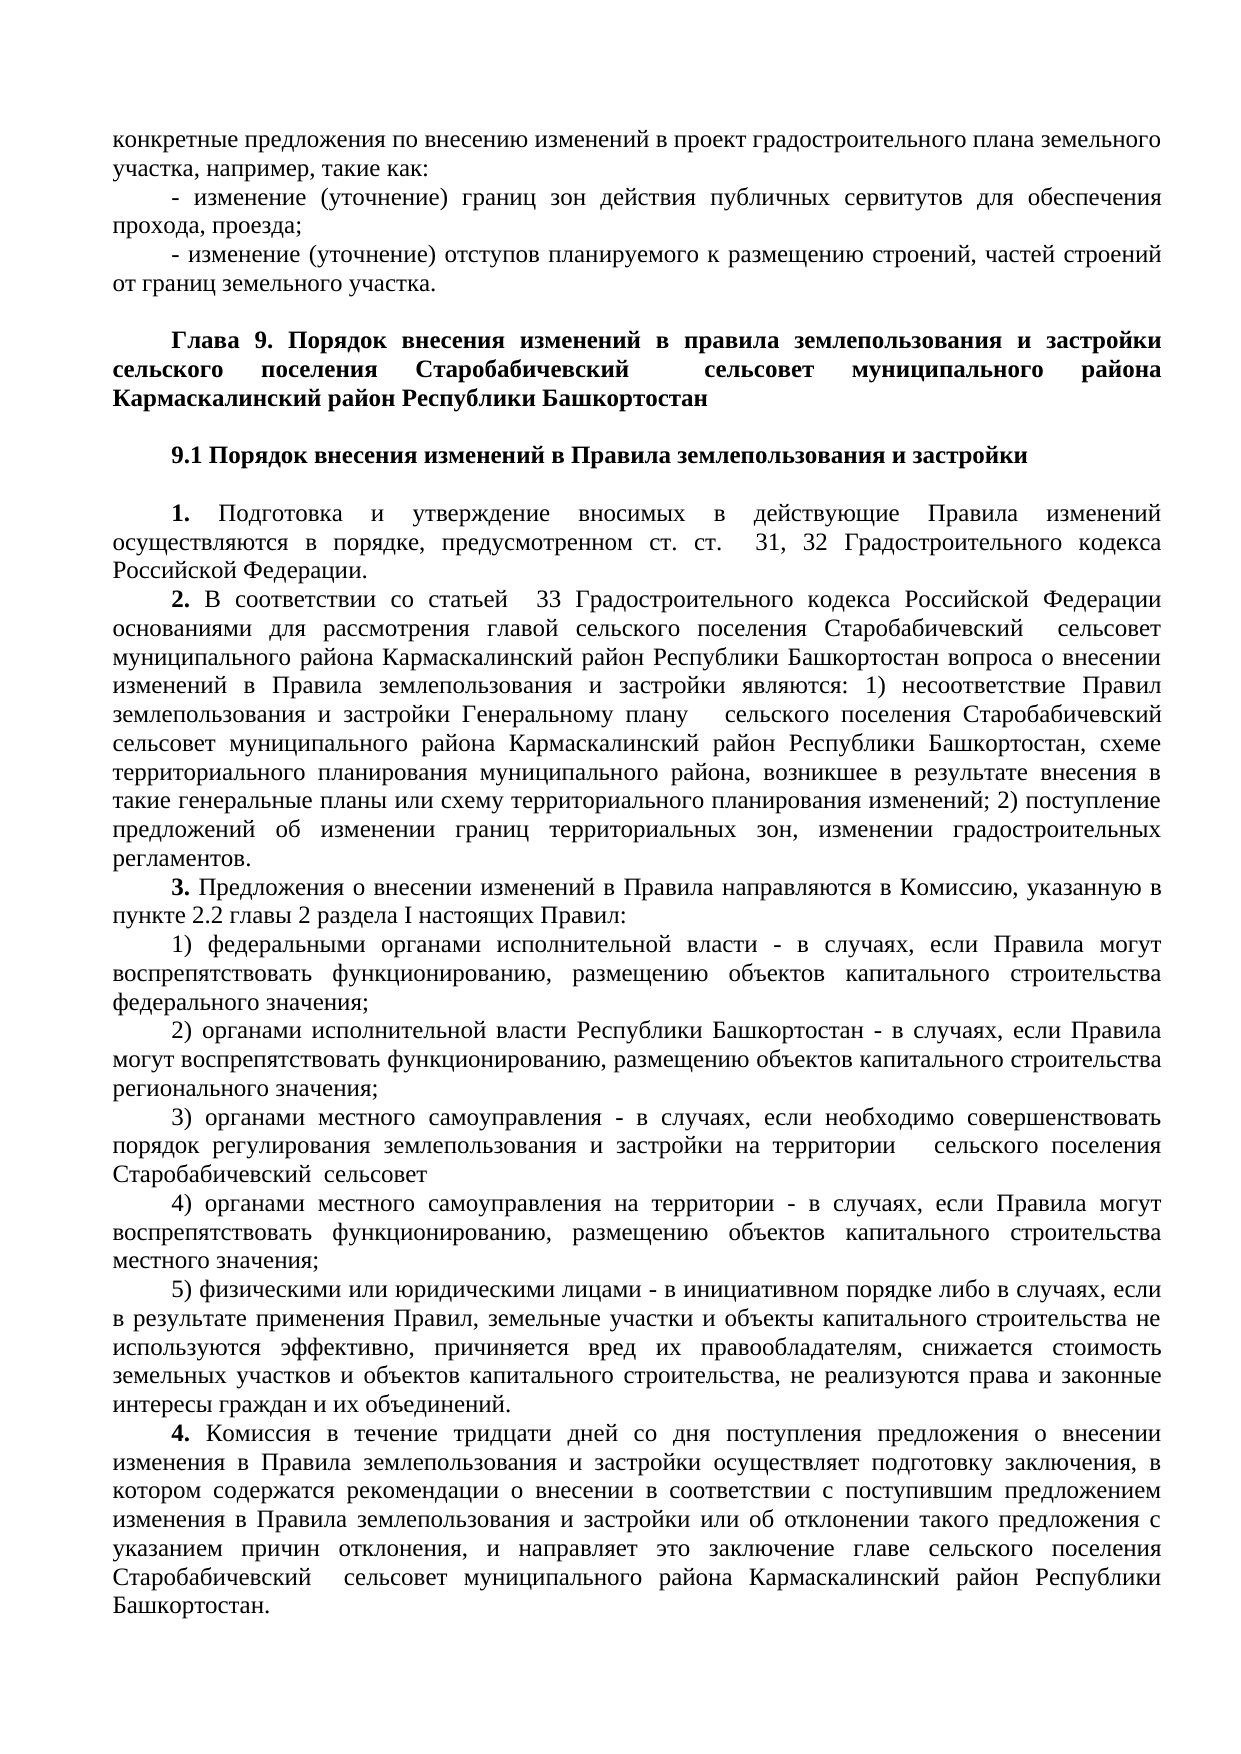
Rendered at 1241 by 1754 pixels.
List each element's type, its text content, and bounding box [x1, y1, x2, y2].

text 1. Подготовка и утверждение вносимых в действующие Правила изменений осуществляются в порядке, предусмотренном ст. ст. 31, 32 Градостроительного кодекса Российской Федерации. [112, 498, 1162, 584]
text Глава 9. Порядок внесения изменений в правила землепользования и застройки сельского поселения Старобабичевский сельсовет муниципального района Кармаскалинский район Республики Башкортостан [112, 325, 1162, 412]
text 5) физическими или юридическими лицами - в инициативном порядке либо в случаях, если в результате применения Правил, земельные участки и объекты капитального строительства не используются эффективно, причиняется вред их правообладателям, снижается стоимость земельных участков и объектов капитального строительства, не реализуются права и законные интересы граждан и их объединений. [112, 1274, 1162, 1418]
text 2) органами исполнительной власти Республики Башкортостан - в случаях, если Правила могут воспрепятствовать функционированию, размещению объектов капитального строительства регионального значения; [112, 1015, 1162, 1102]
text 9.1 Порядок внесения изменений в Правила землепользования и застройки [112, 440, 1162, 469]
text 4) органами местного самоуправления на территории - в случаях, если Правила могут воспрепятствовать функционированию, размещению объектов капитального строительства местного значения; [112, 1188, 1162, 1274]
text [112, 124, 1162, 182]
text 2. В соответствии со статьей 33 Градостроительного кодекса Российской Федерации основаниями для рассмотрения главой сельского поселения Старобабичевский сельсовет муниципального района Кармаскалинский район Республики Башкортостан вопроса о внесении изменений в Правила землепользования и застройки являются: 1) несоответствие Правил землепользования и застройки Генеральному плану сельского поселения Старобабичевский сельсовет муниципального района Кармаскалинский район Республики Башкортостан, схеме территориального планирования муниципального района, возникшее в результате внесения в такие генеральные планы или схему территориального планирования изменений; 2) поступление предложений об изменении границ территориальных зон, изменении градостроительных регламентов. [112, 584, 1162, 872]
text 4. Комиссия в течение тридцати дней со дня поступления предложения о внесении изменения в Правила землепользования и застройки осуществляет подготовку заключения, в котором содержатся рекомендации о внесении в соответствии с поступившим предложением изменения в Правила землепользования и застройки или об отклонении такого предложения с указанием причин отклонения, и направляет это заключение главе сельского поселения Старобабичевский сельсовет муниципального района Кармаскалинский район Республики Башкортостан. [112, 1418, 1162, 1619]
text 1) федеральными органами исполнительной власти - в случаях, если Правила могут воспрепятствовать функционированию, размещению объектов капитального строительства федерального значения; [112, 929, 1162, 1015]
text 3) органами местного самоуправления - в случаях, если необходимо совершенствовать порядок регулирования землепользования и застройки на территории сельского поселения Старобабичевский сельсовет [112, 1102, 1162, 1188]
text 3. Предложения о внесении изменений в Правила направляются в Комиссию, указанную в пункте 2.2 главы 2 раздела I настоящих Правил: [112, 872, 1162, 929]
text - изменение (уточнение) границ зон действия публичных сервитутов для обеспечения прохода, проезда; [112, 182, 1162, 239]
text - изменение (уточнение) отступов планируемого к размещению строений, частей строений от границ земельного участка. [112, 239, 1162, 297]
